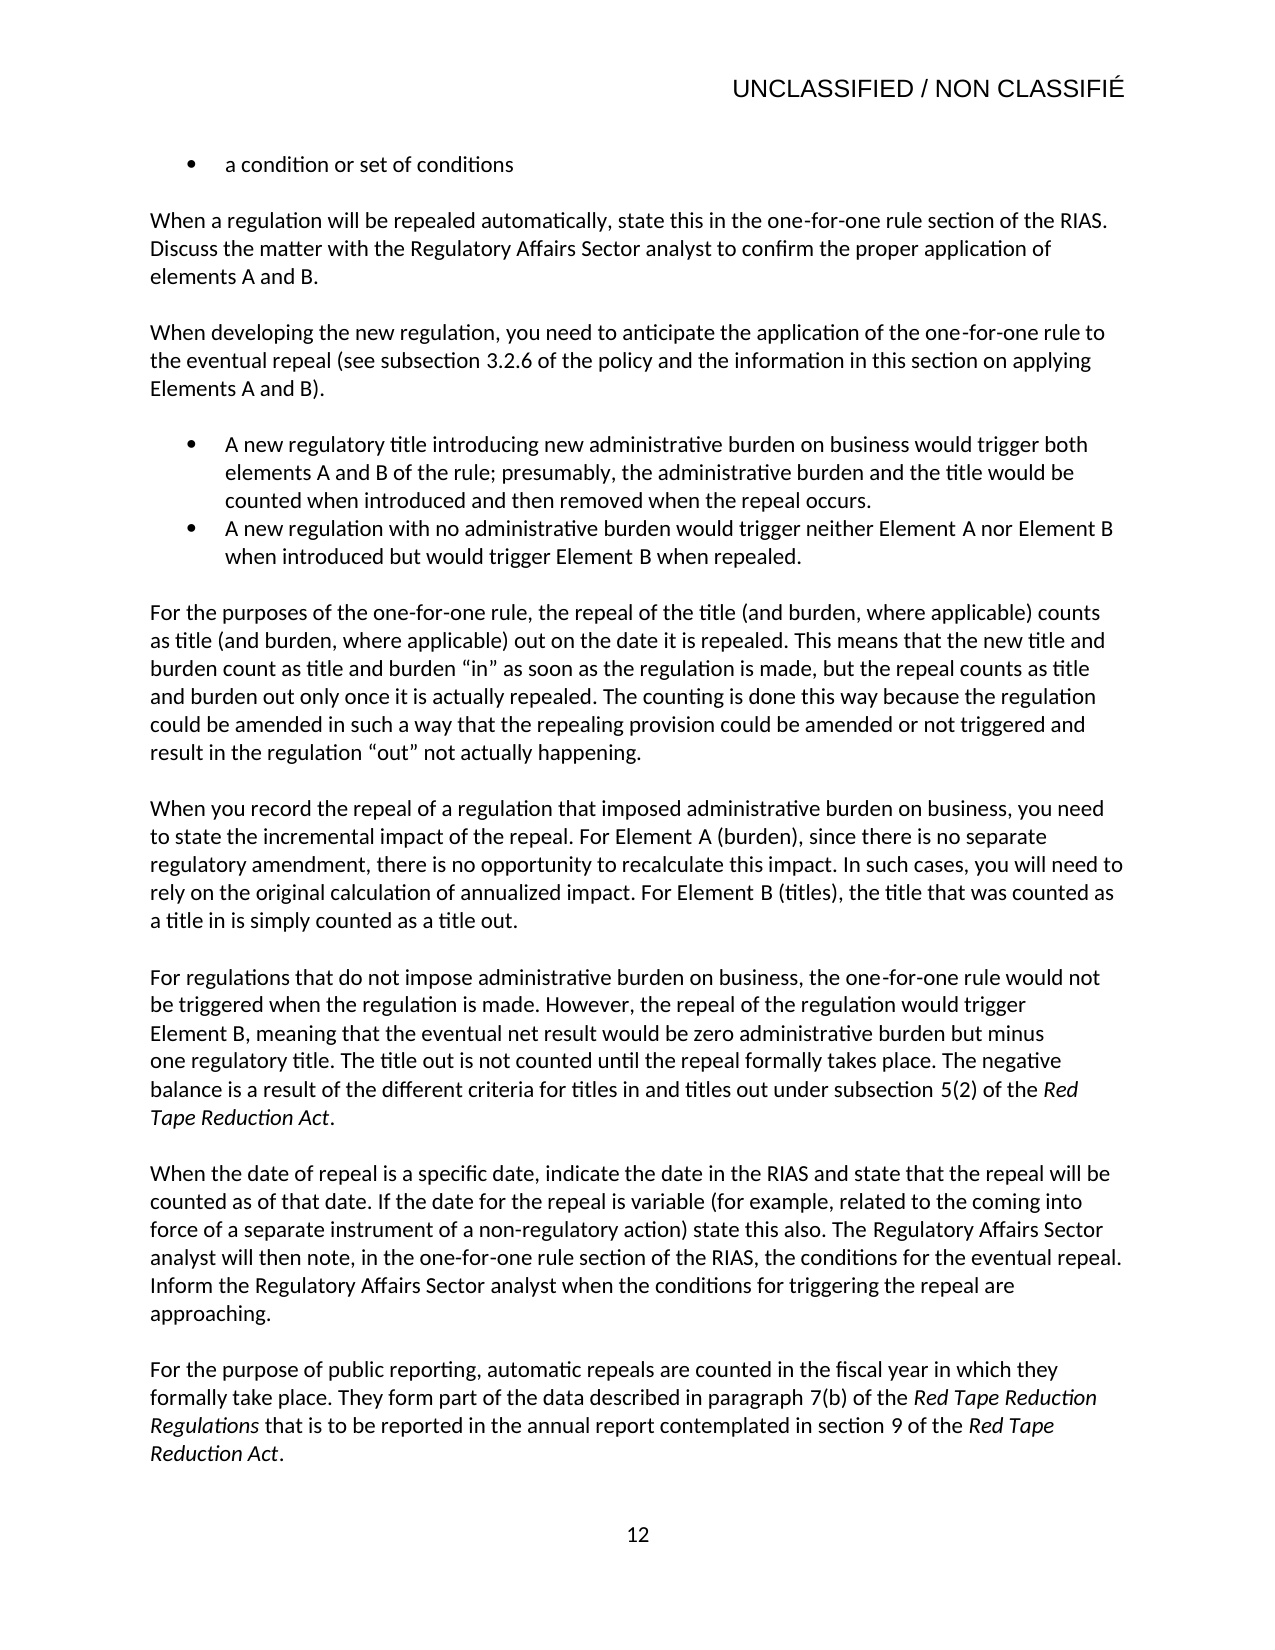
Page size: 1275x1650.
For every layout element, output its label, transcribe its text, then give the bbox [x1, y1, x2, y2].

text For the purpose of public reporting, automatic repeals are counted in the fiscal year in which they formally take place. They form part of the data described in paragraph 7(b) of the Red Tape Reduction Regulations that is to be reported in the annual report contemplated in section 9 of the Red Tape Reduction Act. [150, 1355, 1125, 1467]
text When a regulation will be repealed automatically, state this in the one-for-one rule section of the RIAS. Discuss the matter with the Regulatory Affairs Sector analyst to confirm the proper application of elements A and B. [150, 206, 1125, 290]
text When the date of repeal is a specific date, indicate the date in the RIAS and state that the repeal will be counted as of that date. If the date for the repeal is variable (for example, related to the coming into force of a separate instrument of a non-regulatory action) state this also. The Regulatory Affairs Sector analyst will then note, in the one-for-one rule section of the RIAS, the conditions for the eventual repeal. Inform the Regulatory Affairs Sector analyst when the conditions for triggering the repeal are approaching. [150, 1159, 1125, 1327]
text When you record the repeal of a regulation that imposed administrative burden on business, you need to state the incremental impact of the repeal. For Element A (burden), since there is no separate regulatory amendment, there is no opportunity to recalculate this impact. In such cases, you will need to rely on the original calculation of annualized impact. For Element B (titles), the title that was counted as a title in is simply counted as a title out. [150, 794, 1125, 934]
text For the purposes of the one-for-one rule, the repeal of the title (and burden, where applicable) counts as title (and burden, where applicable) out on the date it is repealed. This means that the new title and burden count as title and burden “in” as soon as the regulation is made, but the repeal counts as title and burden out only once it is actually repealed. The counting is done this way because the regulation could be amended in such a way that the repealing provision could be amended or not triggered and result in the regulation “out” not actually happening. [150, 598, 1125, 766]
text When developing the new regulation, you need to anticipate the application of the one-for-one rule to the eventual repeal (see subsection 3.2.6 of the policy and the information in this section on applying Elements A and B). [150, 318, 1125, 402]
text For regulations that do not impose administrative burden on business, the one-for-one rule would not be triggered when the regulation is made. However, the repeal of the regulation would trigger Element B, meaning that the eventual net result would be zero administrative burden but minus one regulatory title. The title out is not counted until the repeal formally takes place. The negative balance is a result of the different criteria for titles in and titles out under subsection 5(2) of the Red Tape Reduction Act. [150, 963, 1125, 1131]
list a condition or set of conditions [187, 150, 1125, 178]
list A new regulation with no administrative burden would trigger neither Element A nor Element B when introduced but would trigger Element B when repealed. [187, 514, 1125, 570]
list A new regulatory title introducing new administrative burden on business would trigger both elements A and B of the rule; presumably, the administrative burden and the title would be counted when introduced and then removed when the repeal occurs. [187, 430, 1125, 514]
